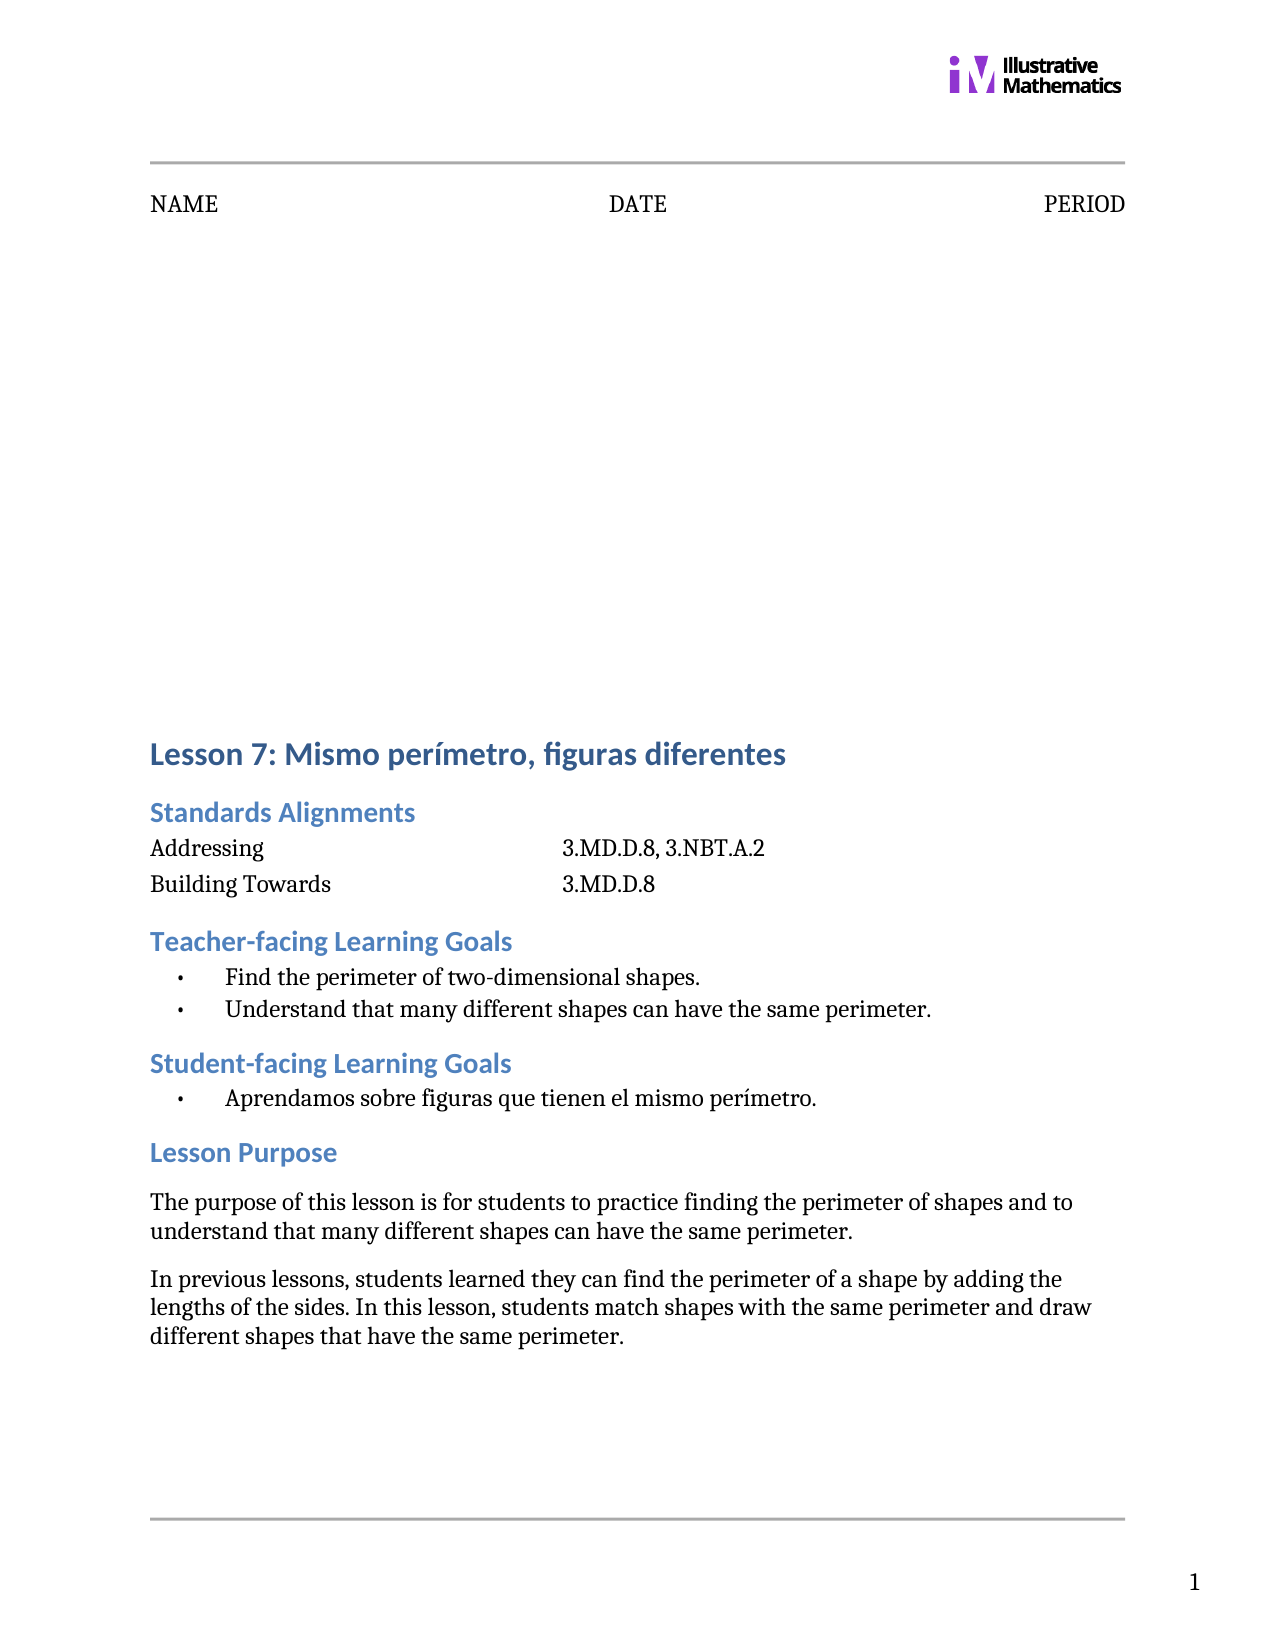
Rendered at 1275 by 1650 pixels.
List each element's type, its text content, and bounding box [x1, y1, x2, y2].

table_header Addressing [139, 830, 551, 866]
list Understand that many different shapes can have the same perimeter. [175, 995, 1125, 1024]
subtitle Teacher-facing Learning Goals [150, 923, 1125, 959]
picture [949, 55, 1121, 93]
table_cell Building Towards [139, 866, 551, 903]
subtitle Lesson Purpose [150, 1134, 1125, 1169]
table_cell 3.MD.D.8 [551, 866, 964, 903]
list Find the perimeter of two-dimensional shapes. [175, 963, 1125, 992]
list Aprendamos sobre figuras que tienen el mismo perímetro. [175, 1084, 1125, 1113]
table_header 3.MD.D.8, 3.NBT.A.2 [551, 830, 964, 866]
text In previous lessons, students learned they can find the perimeter of a shape by adding the lengths of the sides. In this lesson, students match shapes with the same perimeter and draw different shapes that have the same perimeter. [150, 1264, 1125, 1351]
subtitle Student-facing Learning Goals [150, 1045, 1125, 1081]
text The purpose of this lesson is for students to practice finding the perimeter of shapes and to understand that many different shapes can have the same perimeter. [150, 1188, 1125, 1246]
subtitle Lesson 7: Mismo perímetro, figuras diferentes [150, 733, 1125, 774]
subtitle Standards Alignments [150, 794, 1125, 830]
